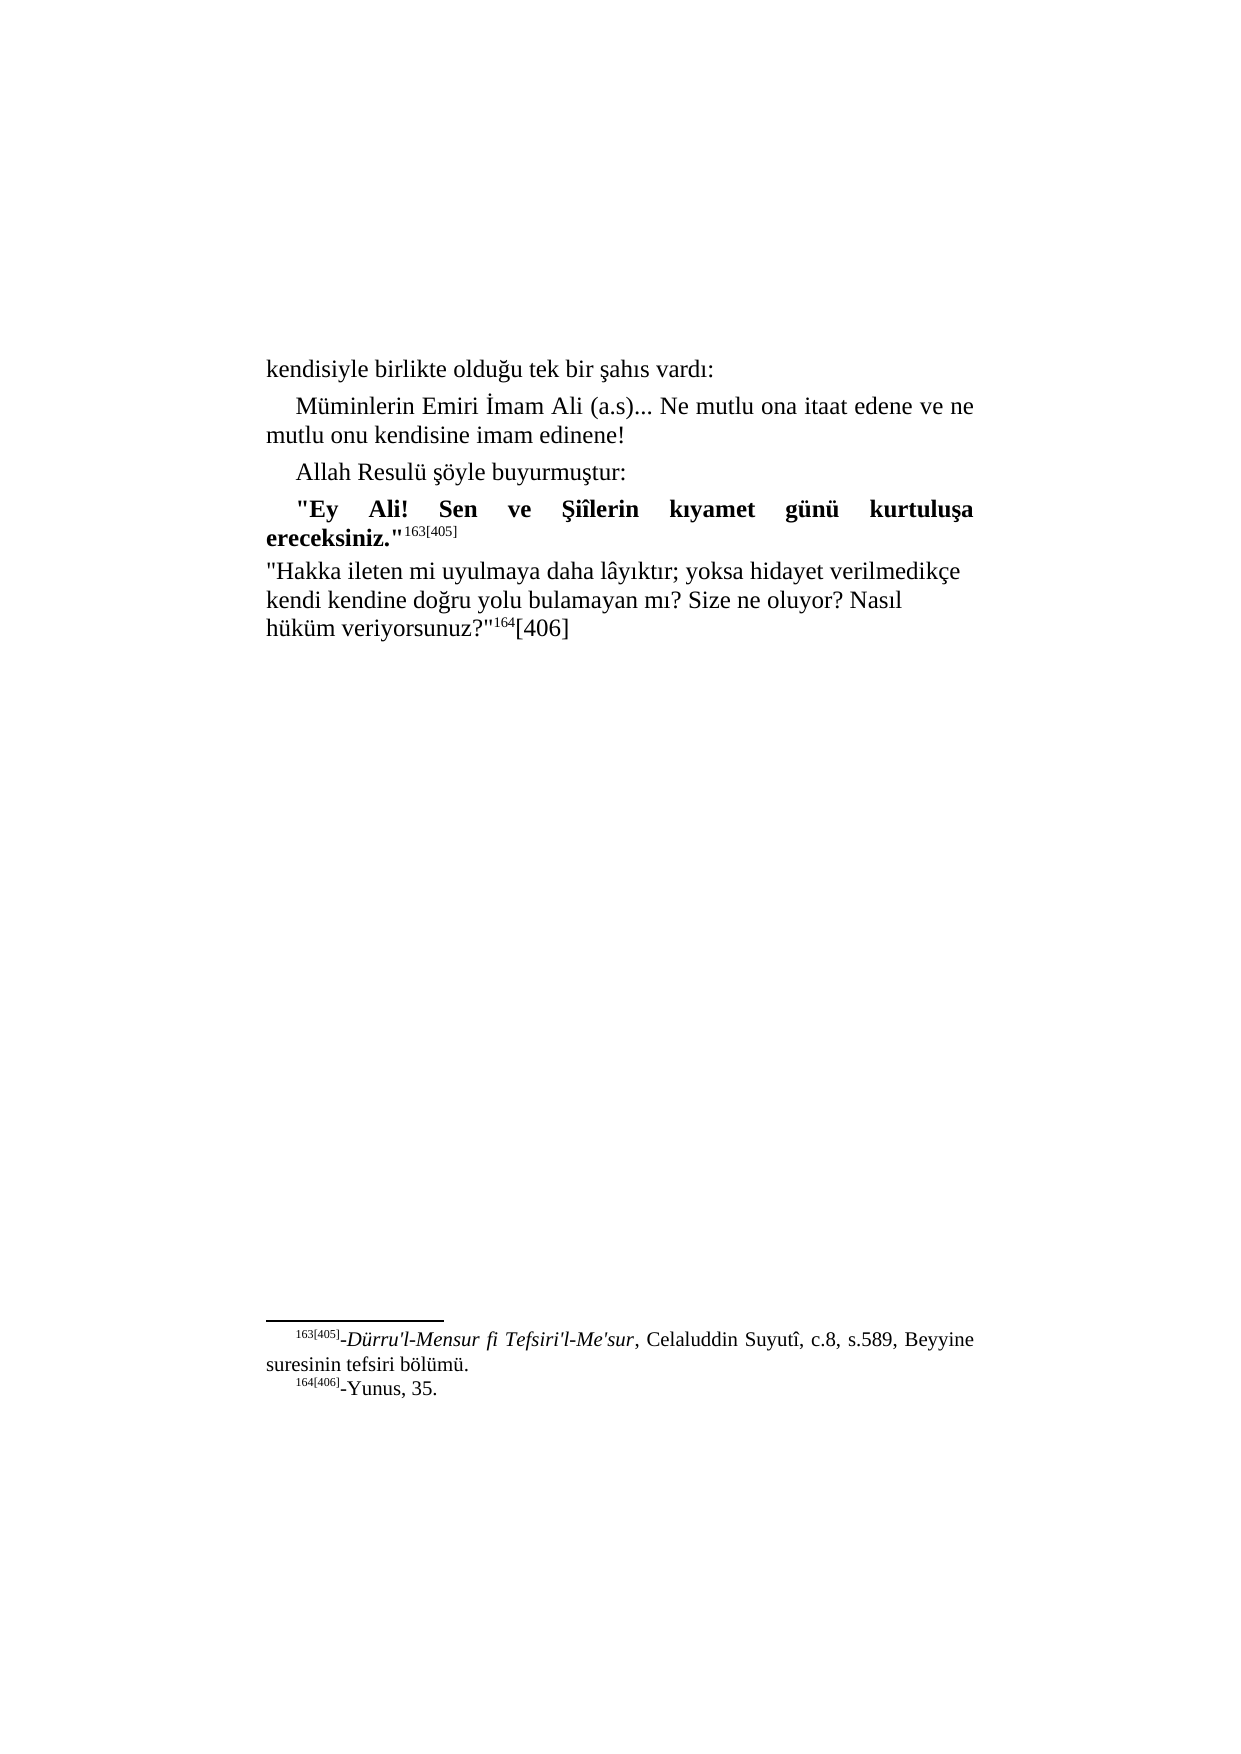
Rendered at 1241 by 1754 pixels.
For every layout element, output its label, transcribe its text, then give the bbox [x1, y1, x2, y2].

text Müminlerin Emiri İmam Ali (a.s)... Ne mutlu ona itaat edene ve ne mutlu onu kendisine imam edinene! [266, 391, 974, 449]
text "Ey Ali! Sen ve Şiîlerin kıyamet günü kurtuluşa ereceksiniz."[405] [266, 494, 974, 552]
text Ama Allah'ın ayetleri ile yürüyen, hak hususunda bir an bile tereddüt etmeyen, haktan hiç ayrılmayan, hakkın da her zaman kendisiyle birlikte olduğu tek bir şahıs vardı: [266, 354, 974, 383]
text Allah Resulü şöyle buyurmuştur: [266, 457, 974, 486]
text "Hakka ileten mi uyulmaya daha lâyıktır; yoksa hidayet verilmedikçe kendi kendine doğru yolu bulamayan mı? Size ne oluyor? Nasıl hüküm veriyorsunuz?"[406] [266, 556, 974, 642]
